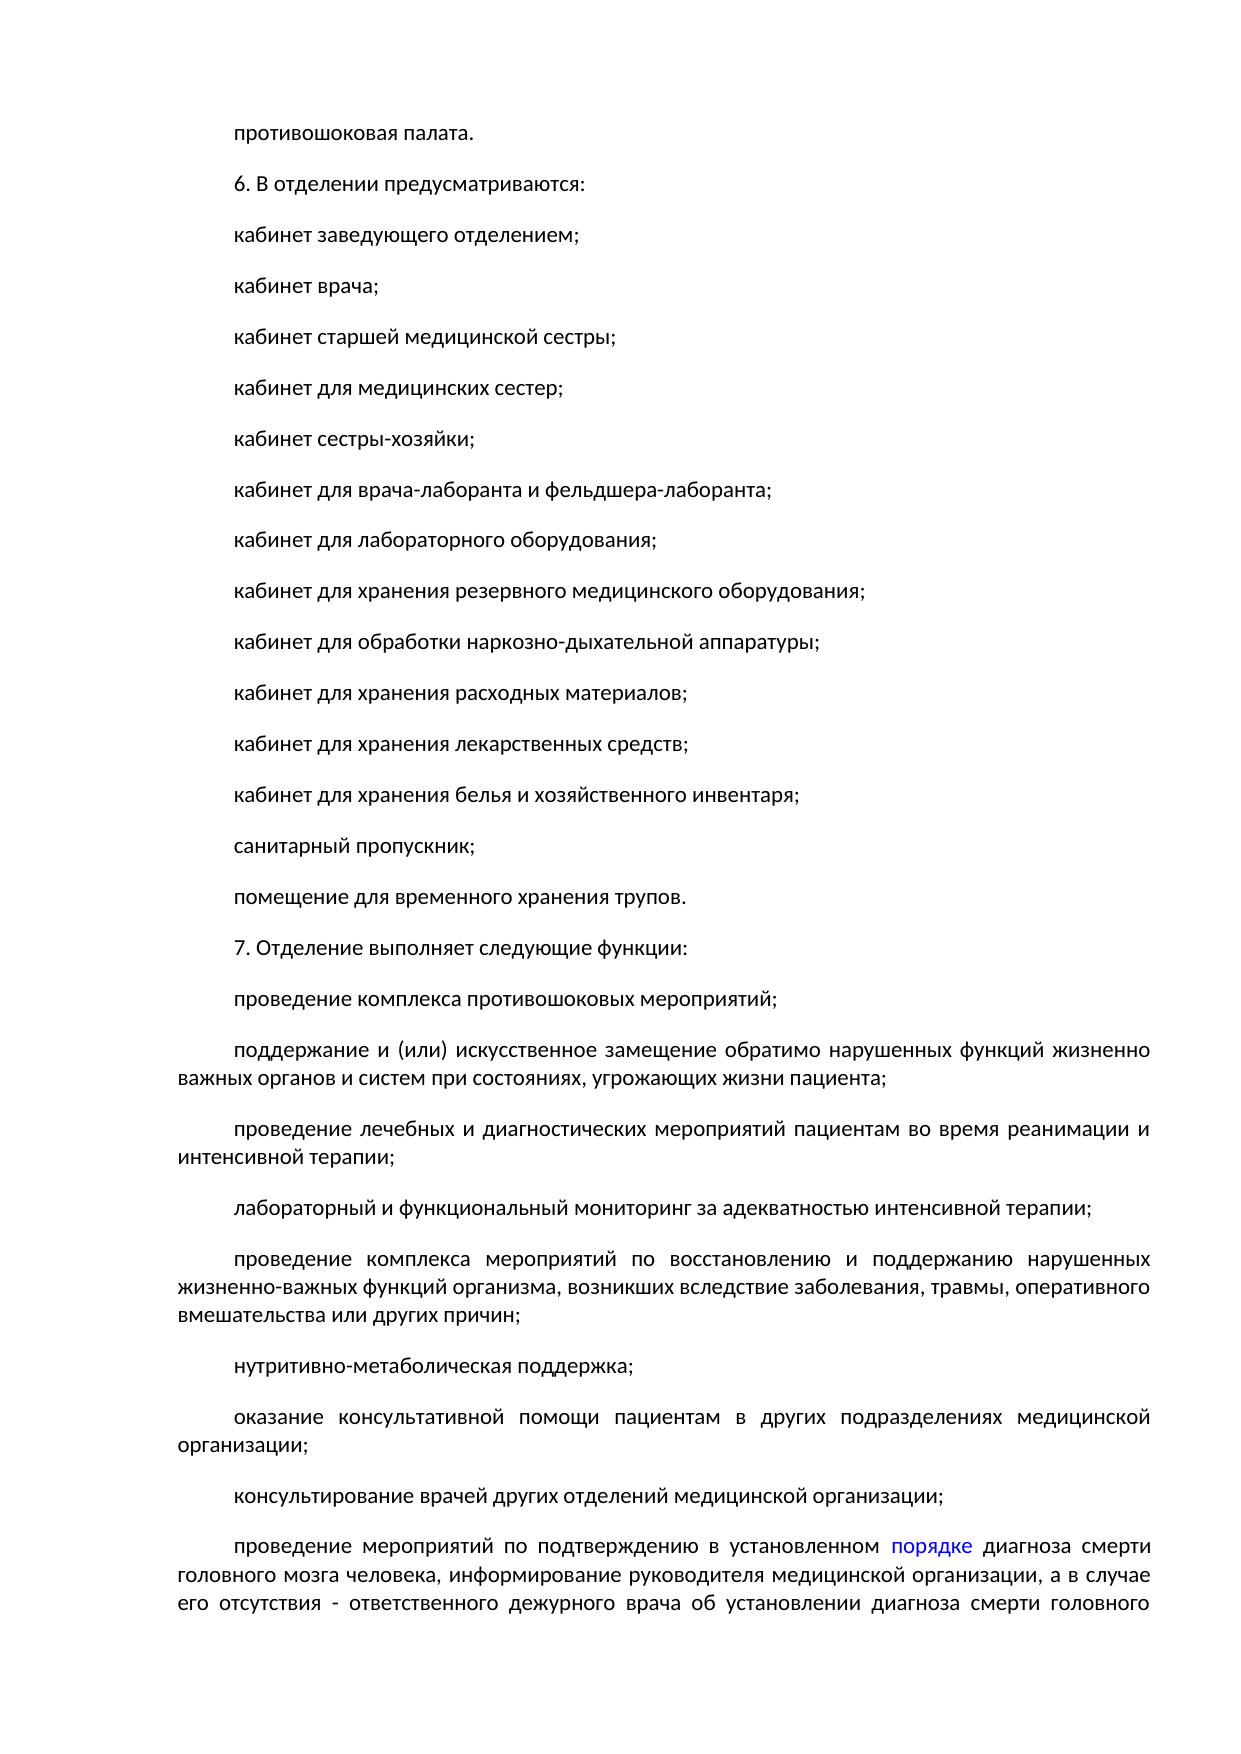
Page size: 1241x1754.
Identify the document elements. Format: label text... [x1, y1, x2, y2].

text кабинет заведующего отделением; [177, 220, 1152, 248]
text нутритивно-метаболическая поддержка; [177, 1351, 1152, 1379]
text поддержание и (или) искусственное замещение обратимо нарушенных функций жизненно важных органов и систем при состояниях, угрожающих жизни пациента; [177, 1035, 1152, 1091]
text кабинет для обработки наркозно-дыхательной аппаратуры; [177, 627, 1152, 656]
text санитарный пропускник; [177, 831, 1152, 859]
text кабинет для хранения лекарственных средств; [177, 729, 1152, 757]
text кабинет врача; [177, 271, 1152, 299]
text кабинет для хранения расходных материалов; [177, 678, 1152, 706]
text проведение комплекса мероприятий по восстановлению и поддержанию нарушенных жизненно-важных функций организма, возникших вследствие заболевания, травмы, оперативного вмешательства или других причин; [177, 1244, 1152, 1328]
text кабинет для врача-лаборанта и фельдшера-лаборанта; [177, 475, 1152, 503]
text лабораторный и функциональный мониторинг за адекватностью интенсивной терапии; [177, 1193, 1152, 1221]
text проведение лечебных и диагностических мероприятий пациентам во время реанимации и интенсивной терапии; [177, 1114, 1152, 1170]
text 7. Отделение выполняет следующие функции: [177, 933, 1152, 961]
text кабинет для лабораторного оборудования; [177, 526, 1152, 554]
text консультирование врачей других отделений медицинской организации; [177, 1481, 1152, 1509]
text кабинет старшей медицинской сестры; [177, 322, 1152, 350]
text кабинет для медицинских сестер; [177, 373, 1152, 401]
text оказание консультативной помощи пациентам в других подразделениях медицинской организации; [177, 1402, 1152, 1458]
text кабинет для хранения резервного медицинского оборудования; [177, 577, 1152, 604]
text проведение комплекса противошоковых мероприятий; [177, 984, 1152, 1012]
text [177, 1532, 1152, 1616]
text противошоковая палата. [177, 118, 1152, 146]
text помещение для временного хранения трупов. [177, 882, 1152, 910]
text кабинет для хранения белья и хозяйственного инвентаря; [177, 780, 1152, 808]
text кабинет сестры-хозяйки; [177, 424, 1152, 452]
text 6. В отделении предусматриваются: [177, 169, 1152, 197]
